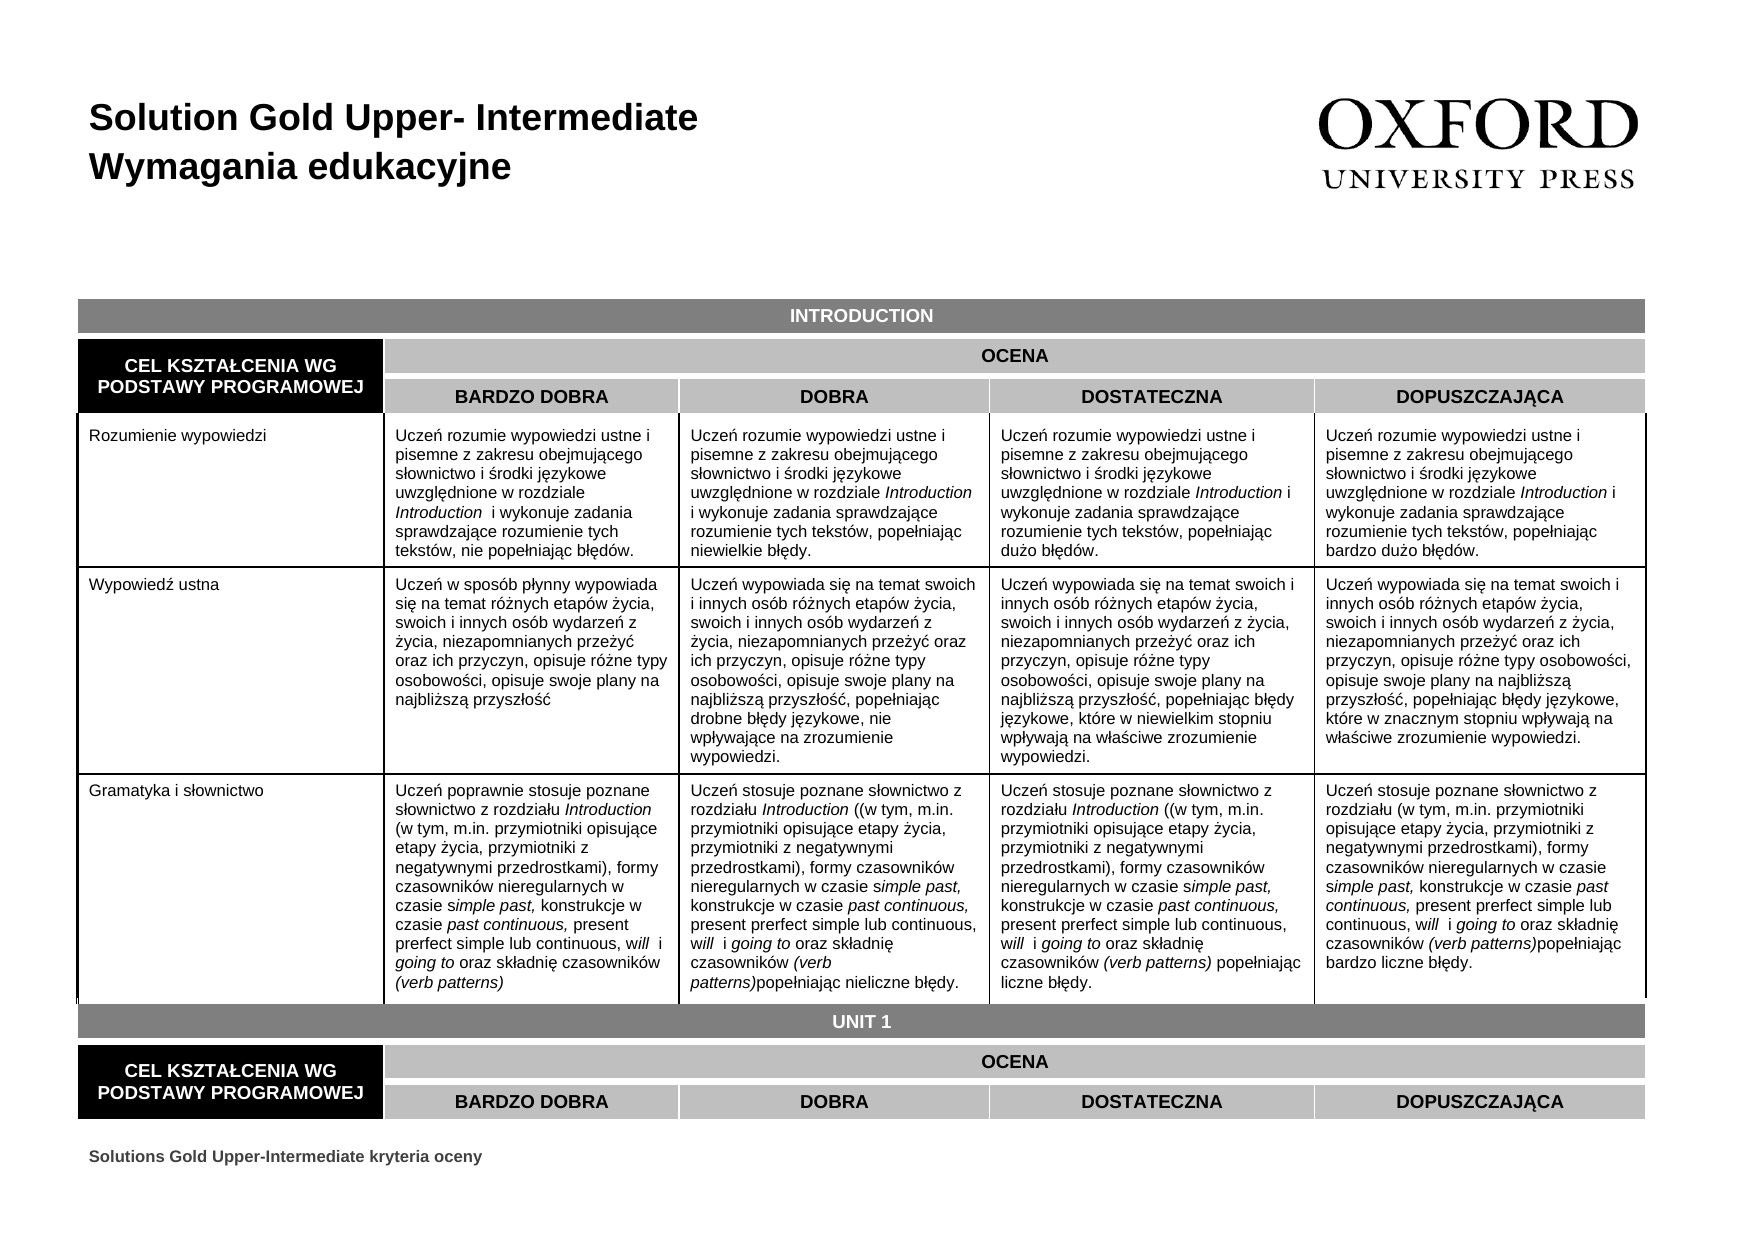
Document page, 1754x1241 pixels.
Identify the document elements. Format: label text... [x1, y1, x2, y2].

table_cell Uczeń rozumie wypowiedzi ustne i pisemne z zakresu obejmującego słownictwo i środki językowe uwzględnione w rozdziale Introduction i wykonuje zadania sprawdzające rozumienie tych tekstów, popełniając niewielkie błędy. [680, 420, 989, 566]
table_cell Uczeń stosuje poznane słownictwo z rozdziału Introduction ((w tym, m.in. przymiotniki opisujące etapy życia, przymiotniki z negatywnymi przedrostkami), formy czasowników nieregularnych w czasie simple past, konstrukcje w czasie past continuous, present prerfect simple lub continuous, will i going to oraz składnię czasowników (verb patterns)popełniając nieliczne błędy. [680, 775, 989, 998]
table_cell Uczeń wypowiada się na temat swoich i innych osób różnych etapów życia, swoich i innych osób wydarzeń z życia, niezapomnianych przeżyć oraz ich przyczyn, opisuje różne typy osobowości, opisuje swoje plany na najbliższą przyszłość, popełniając drobne błędy językowe, nie wpływające na zrozumienie wypowiedzi. [680, 568, 989, 772]
table_cell OCENA [385, 1045, 1645, 1078]
table_header [886, 89, 1650, 292]
table_cell CEL KSZTAŁCENIA WG PODSTAWY PROGRAMOWEJ [78, 339, 383, 413]
table_cell OCENA [385, 339, 1645, 373]
table_cell Uczeń stosuje poznane słownictwo z rozdziału Introduction ((w tym, m.in. przymiotniki opisujące etapy życia, przymiotniki z negatywnymi przedrostkami), formy czasowników nieregularnych w czasie simple past, konstrukcje w czasie past continuous, present prerfect simple lub continuous, will i going to oraz składnię czasowników (verb patterns) popełniając liczne błędy. [990, 775, 1314, 998]
table_cell Uczeń w sposób płynny wypowiada się na temat różnych etapów życia, swoich i innych osób wydarzeń z życia, niezapomnianych przeżyć oraz ich przyczyn, opisuje różne typy osobowości, opisuje swoje plany na najbliższą przyszłość [385, 568, 678, 772]
table_cell BARDZO DOBRA [385, 1085, 678, 1119]
table_cell DOBRA [680, 1085, 989, 1119]
table_cell Uczeń wypowiada się na temat swoich i innych osób różnych etapów życia, swoich i innych osób wydarzeń z życia, niezapomnianych przeżyć oraz ich przyczyn, opisuje różne typy osobowości, opisuje swoje plany na najbliższą przyszłość, popełniając błędy językowe, które w niewielkim stopniu wpływają na właściwe zrozumienie wypowiedzi. [990, 568, 1314, 772]
table_cell DOSTATECZNA [990, 1085, 1314, 1119]
table_cell Wypowiedź ustna [79, 568, 383, 772]
table_cell Uczeń stosuje poznane słownictwo z rozdziału (w tym, m.in. przymiotniki opisujące etapy życia, przymiotniki z negatywnymi przedrostkami), formy czasowników nieregularnych w czasie simple past, konstrukcje w czasie past continuous, present prerfect simple lub continuous, will i going to oraz składnię czasowników (verb patterns)popełniając bardzo liczne błędy. [1315, 775, 1645, 998]
table_cell Uczeń rozumie wypowiedzi ustne i pisemne z zakresu obejmującego słownictwo i środki językowe uwzględnione w rozdziale Introduction i wykonuje zadania sprawdzające rozumienie tych tekstów, popełniając bardzo dużo błędów. [1315, 420, 1645, 566]
table_cell DOSTATECZNA [990, 379, 1314, 413]
table_cell Uczeń poprawnie stosuje poznane słownictwo z rozdziału Introduction (w tym, m.in. przymiotniki opisujące etapy życia, przymiotniki z negatywnymi przedrostkami), formy czasowników nieregularnych w czasie simple past, konstrukcje w czasie past continuous, present prerfect simple lub continuous, will i going to oraz składnię czasowników (verb patterns) [385, 775, 678, 998]
table_cell INTRODUCTION [78, 299, 1645, 333]
table_header Solution Gold Upper- Intermediate Wymagania edukacyjne [78, 89, 886, 292]
table_cell Uczeń rozumie wypowiedzi ustne i pisemne z zakresu obejmującego słownictwo i środki językowe uwzględnione w rozdziale Introduction i wykonuje zadania sprawdzające rozumienie tych tekstów, nie popełniając błędów. [385, 420, 678, 566]
table_cell Uczeń wypowiada się na temat swoich i innych osób różnych etapów życia, swoich i innych osób wydarzeń z życia, niezapomnianych przeżyć oraz ich przyczyn, opisuje różne typy osobowości, opisuje swoje plany na najbliższą przyszłość, popełniając błędy językowe, które w znacznym stopniu wpływają na właściwe zrozumienie wypowiedzi. [1315, 568, 1645, 772]
table_cell Rozumienie wypowiedzi [79, 420, 383, 566]
table_cell DOPUSZCZAJĄCA [1315, 1085, 1645, 1119]
table_cell Gramatyka i słownictwo [79, 775, 383, 998]
table_cell BARDZO DOBRA [385, 379, 678, 413]
picture [1318, 95, 1640, 191]
table_cell DOBRA [680, 379, 989, 413]
table_cell UNIT 1 [78, 1004, 1645, 1038]
table_cell DOPUSZCZAJĄCA [1315, 379, 1645, 413]
table_cell Uczeń rozumie wypowiedzi ustne i pisemne z zakresu obejmującego słownictwo i środki językowe uwzględnione w rozdziale Introduction i wykonuje zadania sprawdzające rozumienie tych tekstów, popełniając dużo błędów. [990, 420, 1314, 566]
table_cell CEL KSZTAŁCENIA WG PODSTAWY PROGRAMOWEJ [78, 1045, 383, 1119]
